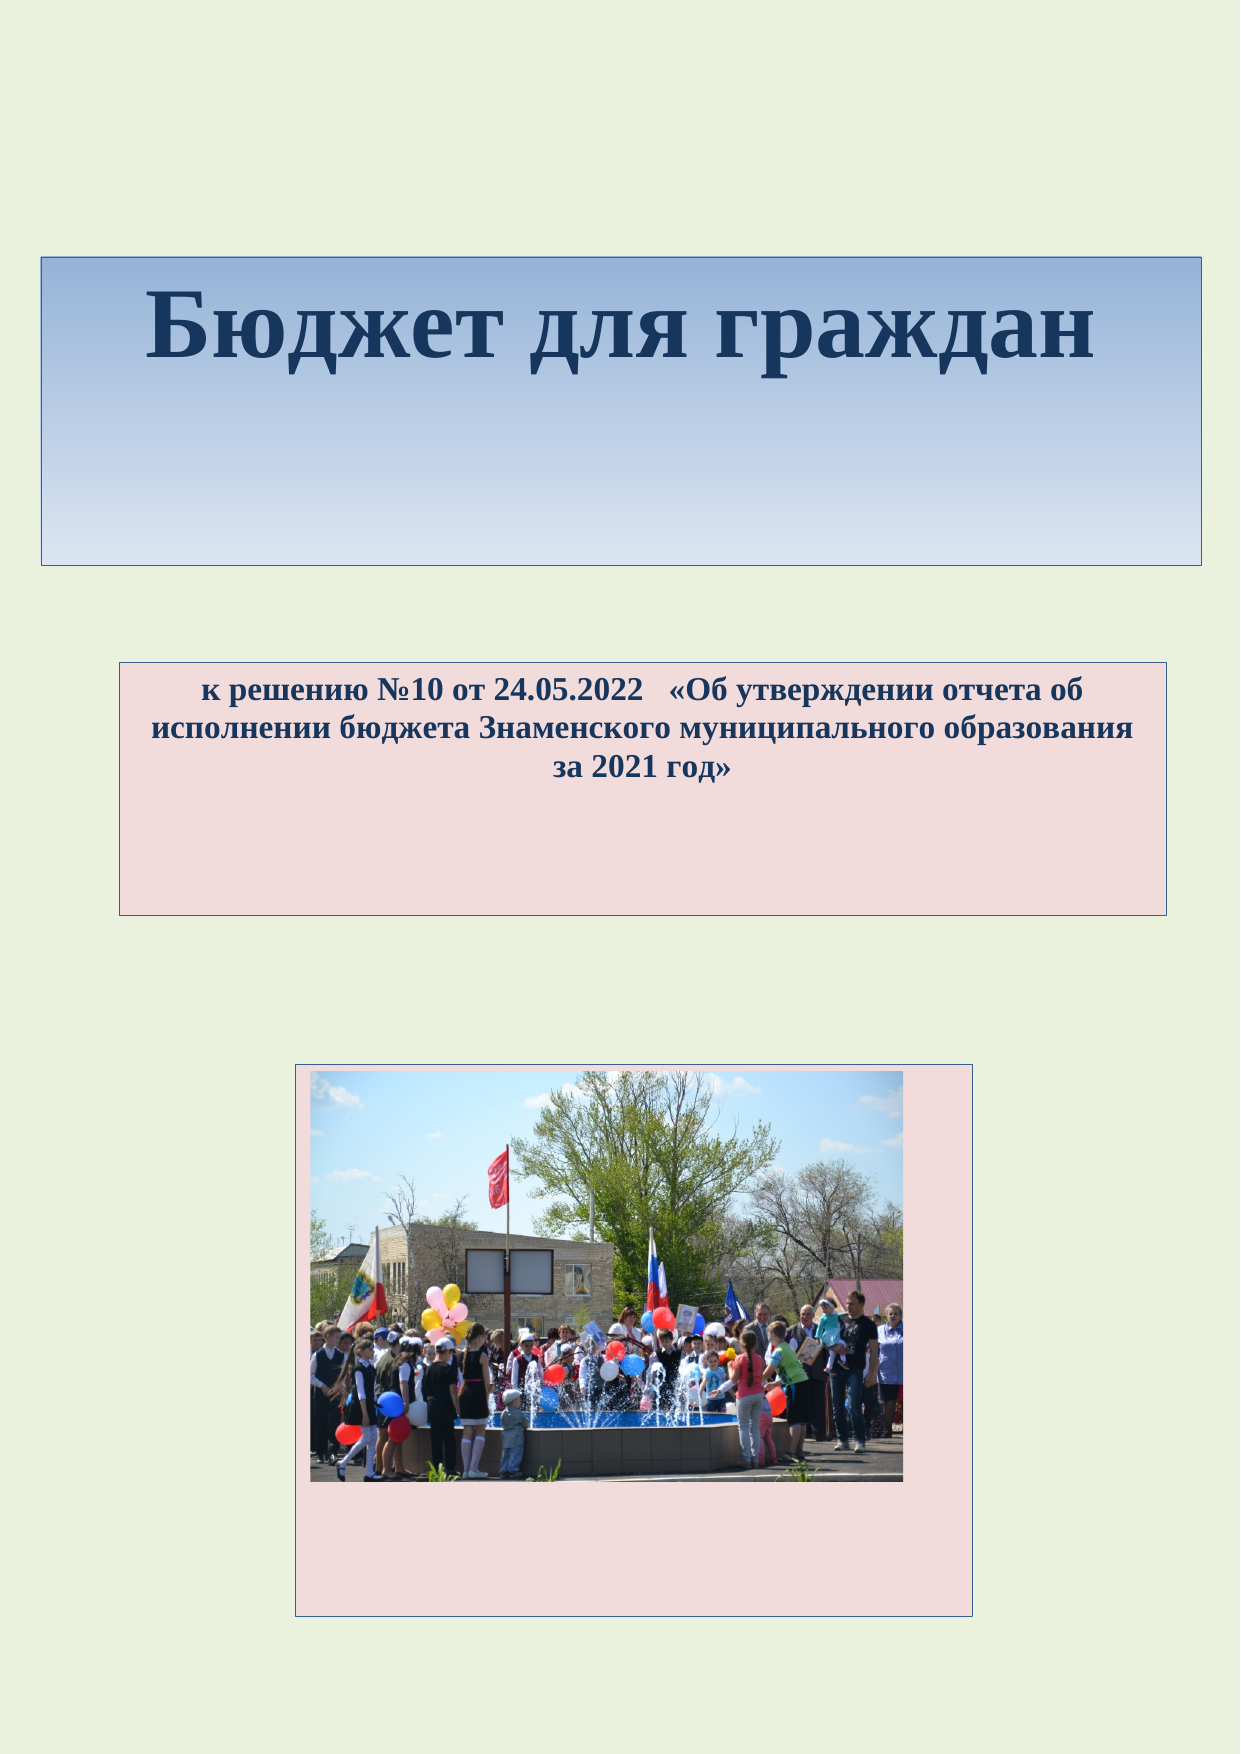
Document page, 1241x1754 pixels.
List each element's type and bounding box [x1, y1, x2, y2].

picture [310, 1071, 904, 1482]
